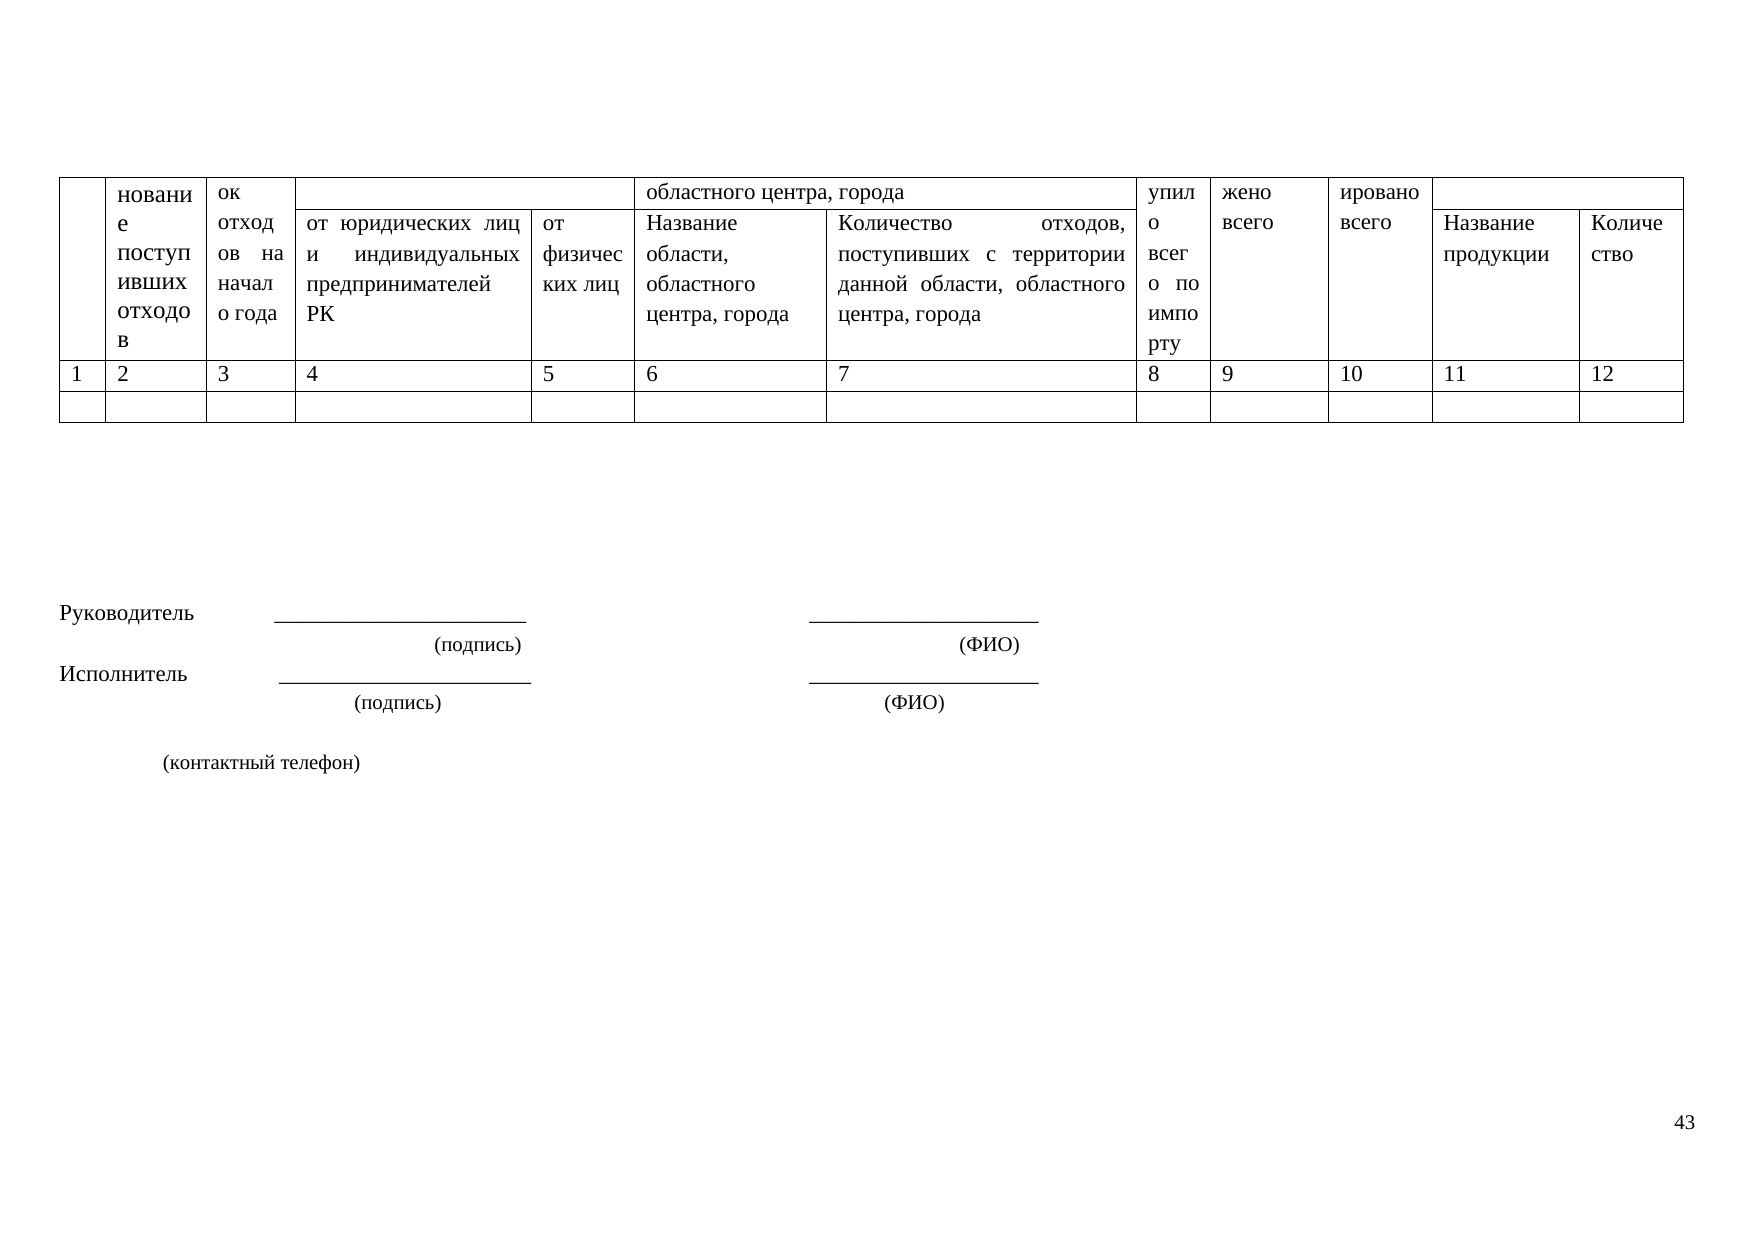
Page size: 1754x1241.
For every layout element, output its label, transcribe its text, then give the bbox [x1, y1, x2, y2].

text Руководитель ______________________ ____________________ (подпись) (ФИО) [59, 599, 1695, 656]
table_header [59, 177, 1695, 599]
text Исполнитель ______________________ ____________________ [59, 660, 1695, 686]
text (подпись) (ФИО) [354, 690, 1695, 714]
text (контактный телефон) [59, 750, 1695, 774]
